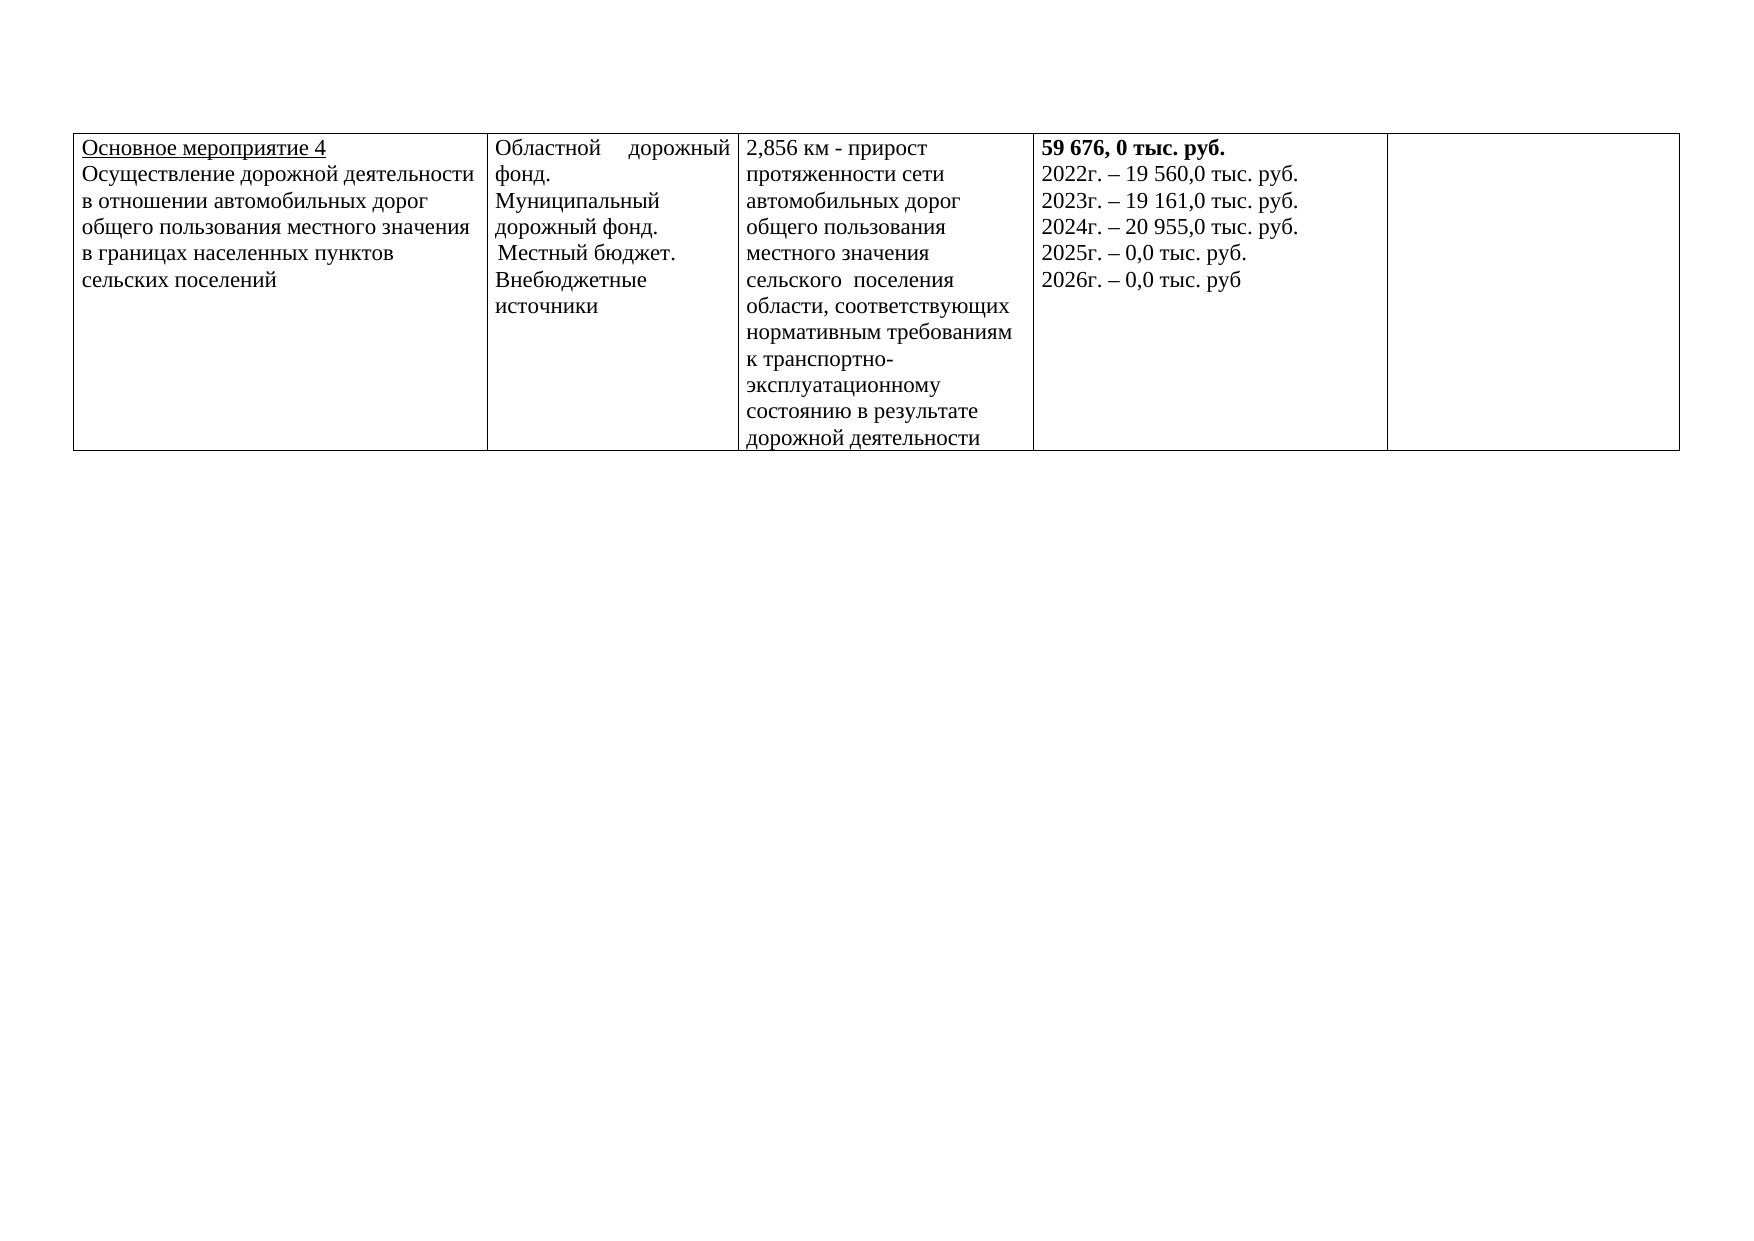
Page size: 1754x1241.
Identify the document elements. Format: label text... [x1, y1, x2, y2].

table_cell 2,856 км - прирост протяженности сети автомобильных дорог общего пользования местного значения сельского поселения области, соответствующих нормативным требованиям к транспортно-эксплуатационному состоянию в результате дорожной деятельности [739, 134, 1033, 450]
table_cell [488, 134, 738, 450]
table_cell Основное мероприятие 4 Осуществление дорожной деятельности в отношении автомобильных дорог общего пользования местного значения в границах населенных пунктов сельских поселений [74, 134, 487, 450]
table_cell 59 676, 0 тыс. руб. 2022г. – 19 560,0 тыс. руб. 2023г. – 19 161,0 тыс. руб. 2024г. – 20 955,0 тыс. руб. 2025г. – 0,0 тыс. руб. 2026г. – 0,0 тыс. руб [1034, 134, 1387, 450]
table_cell [1388, 134, 1679, 450]
